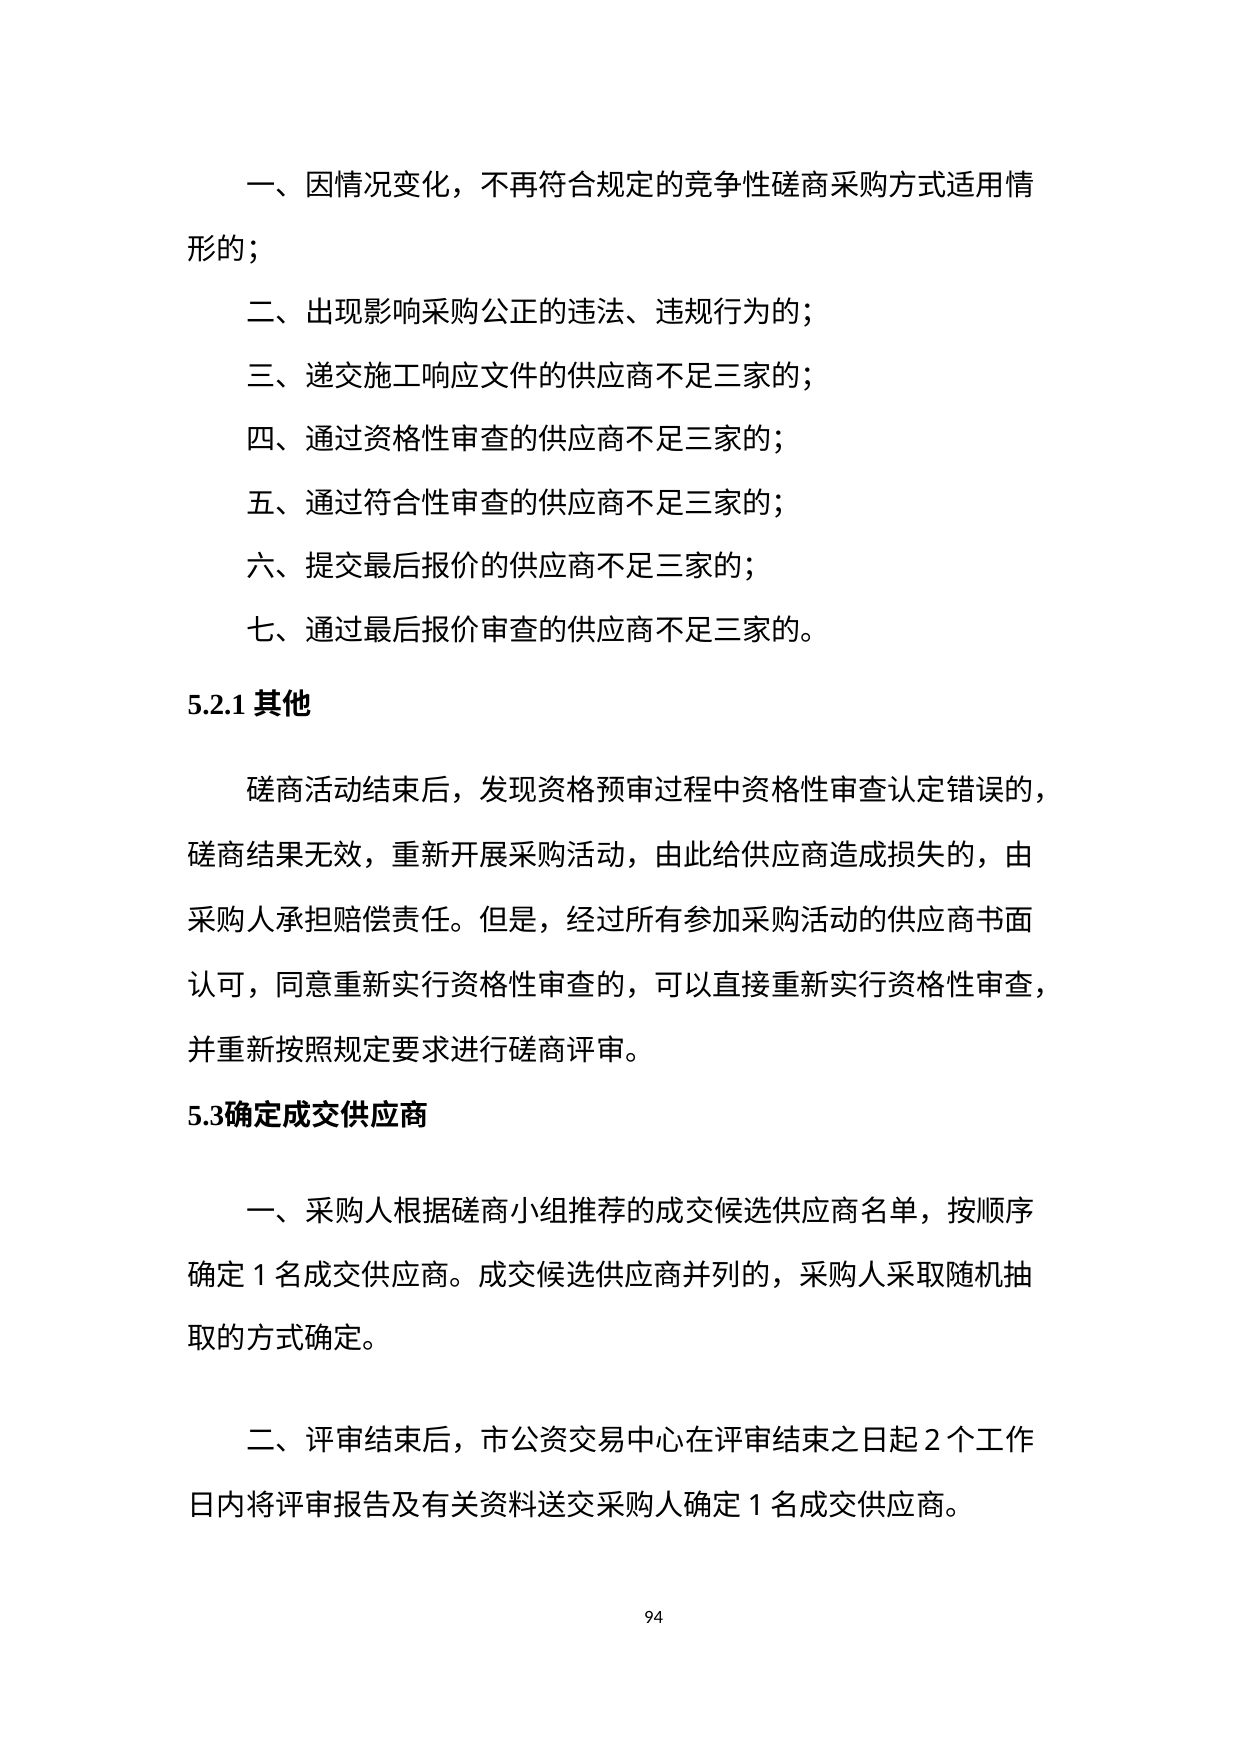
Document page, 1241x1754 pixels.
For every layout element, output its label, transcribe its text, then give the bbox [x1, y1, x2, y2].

text 六、提交最后报价的供应商不足三家的； [187, 543, 1053, 585]
text 一、因情况变化，不再符合规定的竞争性磋商采购方式适用情形的； [187, 162, 1053, 268]
text 四、通过资格性审查的供应商不足三家的； [187, 416, 1053, 458]
text 磋商活动结束后，发现资格预审过程中资格性审查认定错误的，磋商结果无效，重新开展采购活动，由此给供应商造成损失的，由采购人承担赔偿责任。但是，经过所有参加采购活动的供应商书面认可，同意重新实行资格性审查的，可以直接重新实行资格性审查，并重新按照规定要求进行磋商评审。 [187, 756, 1053, 1081]
list 采购人根据磋商小组推荐的成交候选供应商名单，按顺序确定1名成交供应商。成交候选供应商并列的，采购人采取随机抽取的方式确定。 [187, 1188, 1053, 1357]
subtitle 确定成交供应商 [187, 1081, 1053, 1146]
list 评审结束后，市公资交易中心在评审结束之日起2个工作日内将评审报告及有关资料送交采购人确定1名成交供应商。 [187, 1399, 1053, 1528]
text 二、出现影响采购公正的违法、违规行为的； [187, 289, 1053, 331]
text 七、通过最后报价审查的供应商不足三家的。 [187, 606, 1053, 648]
subtitle 其他 [187, 669, 1053, 734]
text 五、通过符合性审查的供应商不足三家的； [187, 479, 1053, 521]
text 三、递交施工响应文件的供应商不足三家的； [187, 352, 1053, 394]
